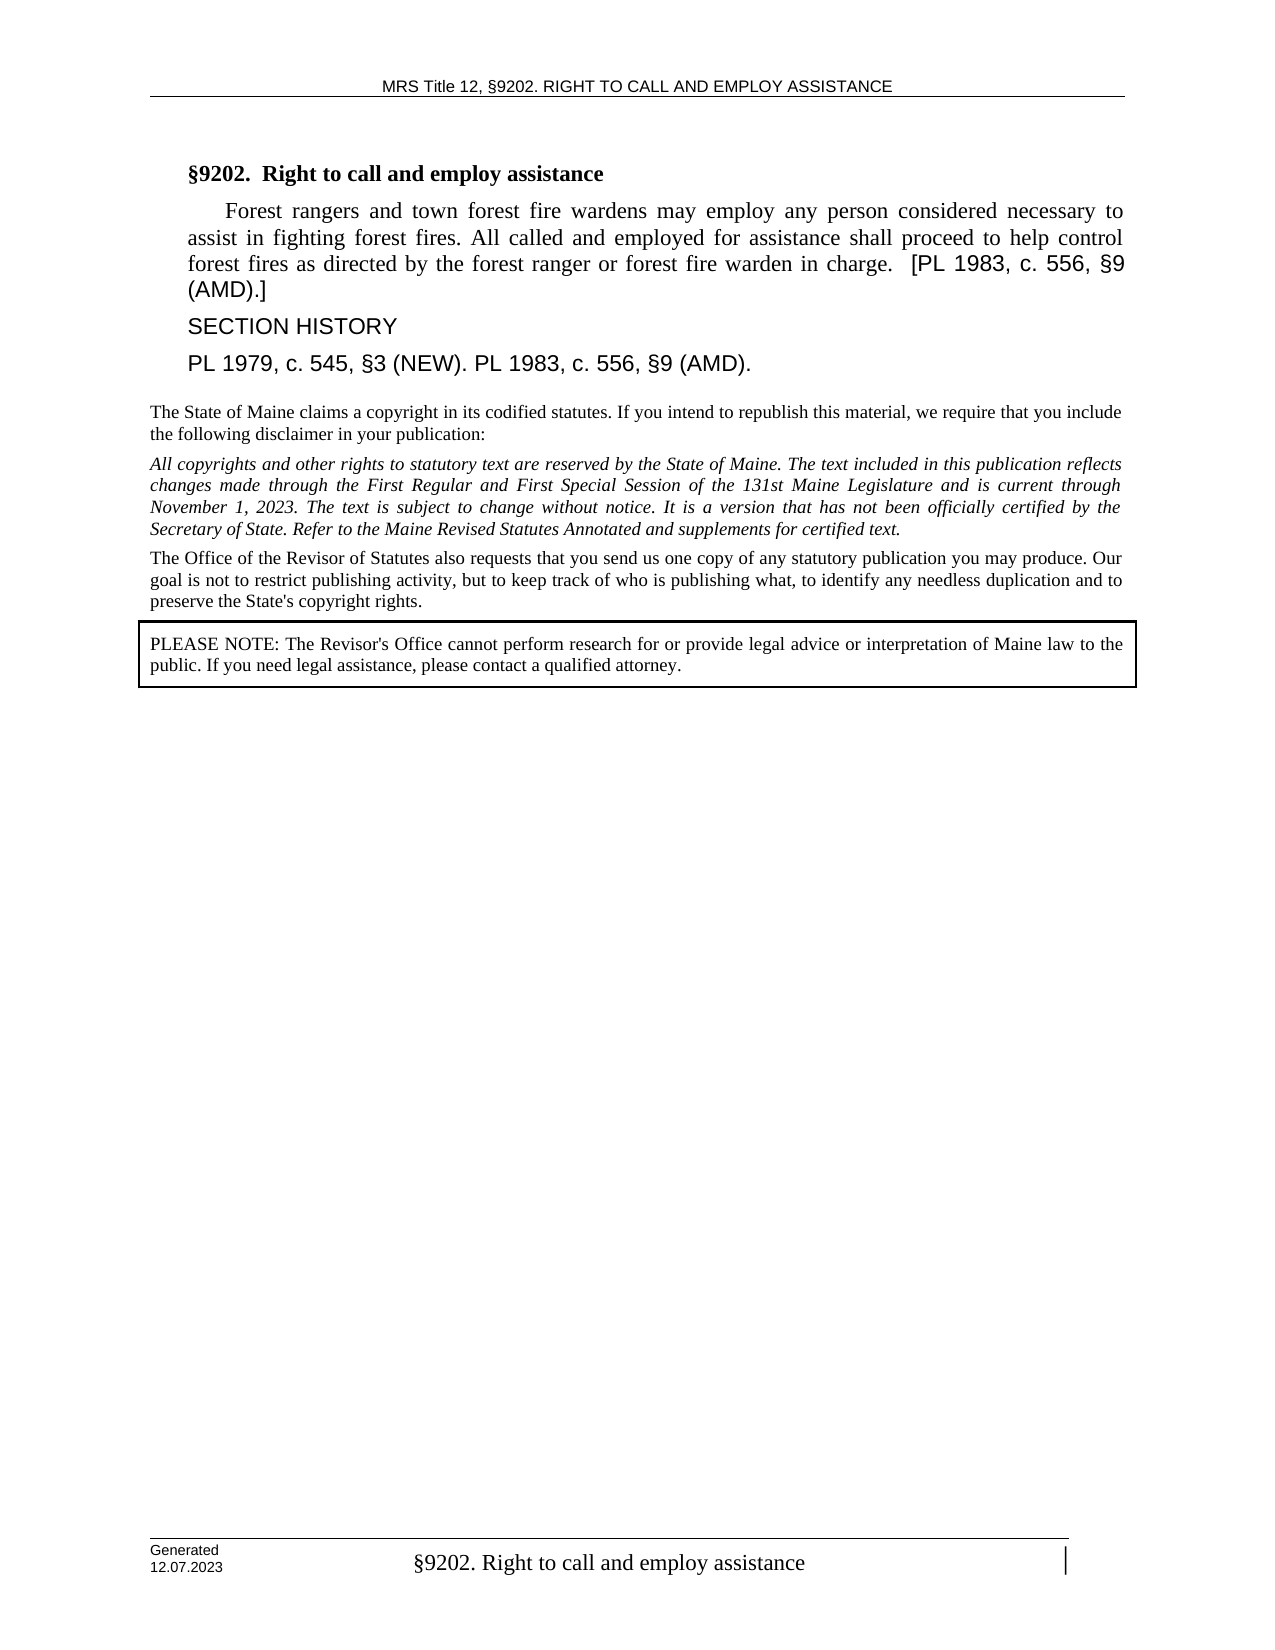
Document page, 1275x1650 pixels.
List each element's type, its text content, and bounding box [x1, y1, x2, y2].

text The State of Maine claims a copyright in its codified statutes. If you intend to republish this material, we require that you include the following disclaimer in your publication: [150, 401, 1125, 444]
text The Office of the Revisor of Statutes also requests that you send us one copy of any statutory publication you may produce. Our goal is not to restrict publishing activity, but to keep track of who is publishing what, to identify any needless duplication and to preserve the State's copyright rights. [150, 547, 1125, 612]
text Forest rangers and town forest fire wardens may employ any person considered necessary to assist in fighting forest fires. All called and employed for assistance shall proceed to help control forest fires as directed by the forest ranger or forest fire warden in charge. [PL 1983, c. 556, §9 (AMD).] [187, 197, 1125, 303]
text §9202. Right to call and employ assistance [187, 160, 1125, 187]
text All copyrights and other rights to statutory text are reserved by the State of Maine. The text included in this publication reflects changes made through the First Regular and First Special Session of the 131st Maine Legislature and is current through November 1, 2023 . The text is subject to change without notice. It is a version that has not been officially certified by the Secretary of State. Refer to the Maine Revised Statutes Annotated and supplements for certified text. [150, 453, 1125, 539]
text PL 1979, c. 545, §3 (NEW). PL 1983, c. 556, §9 (AMD). [187, 350, 1125, 376]
text PLEASE NOTE: The Revisor's Office cannot perform research for or provide legal advice or interpretation of Maine law to the public. If you need legal assistance, please contact a qualified attorney. [140, 623, 1135, 686]
text SECTION HISTORY [187, 313, 1125, 339]
